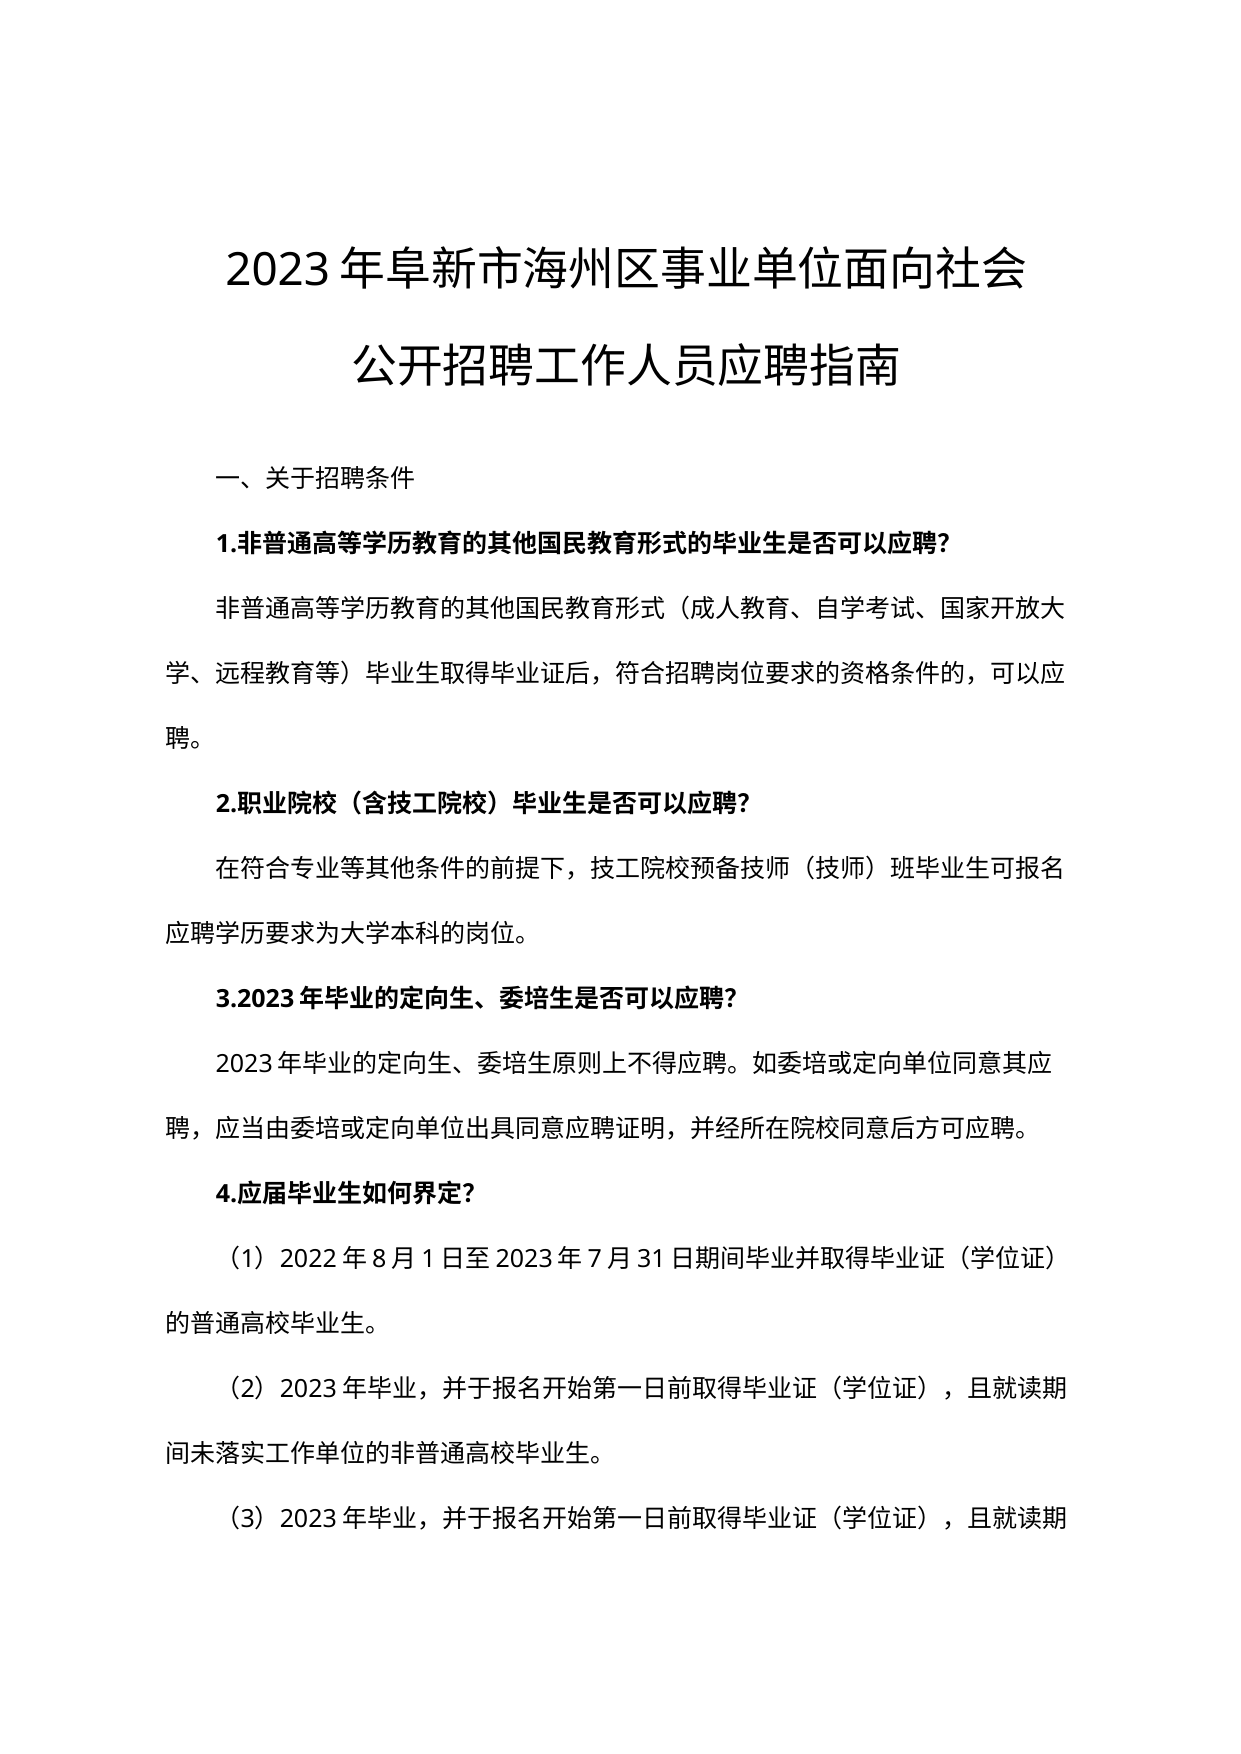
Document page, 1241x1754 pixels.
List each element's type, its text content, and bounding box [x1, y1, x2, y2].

text 3.2023年毕业的定向生、委培生是否可以应聘？ [165, 964, 1087, 1029]
text 2.职业院校（含技工院校）毕业生是否可以应聘？ [165, 769, 1087, 834]
text 4.应届毕业生如何界定？ [165, 1159, 1087, 1224]
text （1）2022年8月1日至2023年7月31日期间毕业并取得毕业证（学位证）的普通高校毕业生。 [165, 1224, 1087, 1354]
text 2023年毕业的定向生、委培生原则上不得应聘。如委培或定向单位同意其应聘，应当由委培或定向单位出具同意应聘证明，并经所在院校同意后方可应聘。 [165, 1029, 1087, 1159]
text 公开招聘工作人员应聘指南 [165, 314, 1087, 412]
text （2）2023年毕业，并于报名开始第一日前取得毕业证（学位证），且就读期间未落实工作单位的非普通高校毕业生。 [165, 1354, 1087, 1484]
text 非普通高等学历教育的其他国民教育形式（成人教育、自学考试、国家开放大学、远程教育等）毕业生取得毕业证后，符合招聘岗位要求的资格条件的，可以应聘。 [165, 574, 1087, 769]
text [165, 1484, 1087, 1549]
text 2023年阜新市海州区事业单位面向社会 [165, 217, 1087, 314]
text 1.非普通高等学历教育的其他国民教育形式的毕业生是否可以应聘？ [165, 509, 1087, 574]
text 一、关于招聘条件 [165, 444, 1087, 509]
text 在符合专业等其他条件的前提下，技工院校预备技师（技师）班毕业生可报名应聘学历要求为大学本科的岗位。 [165, 834, 1087, 964]
